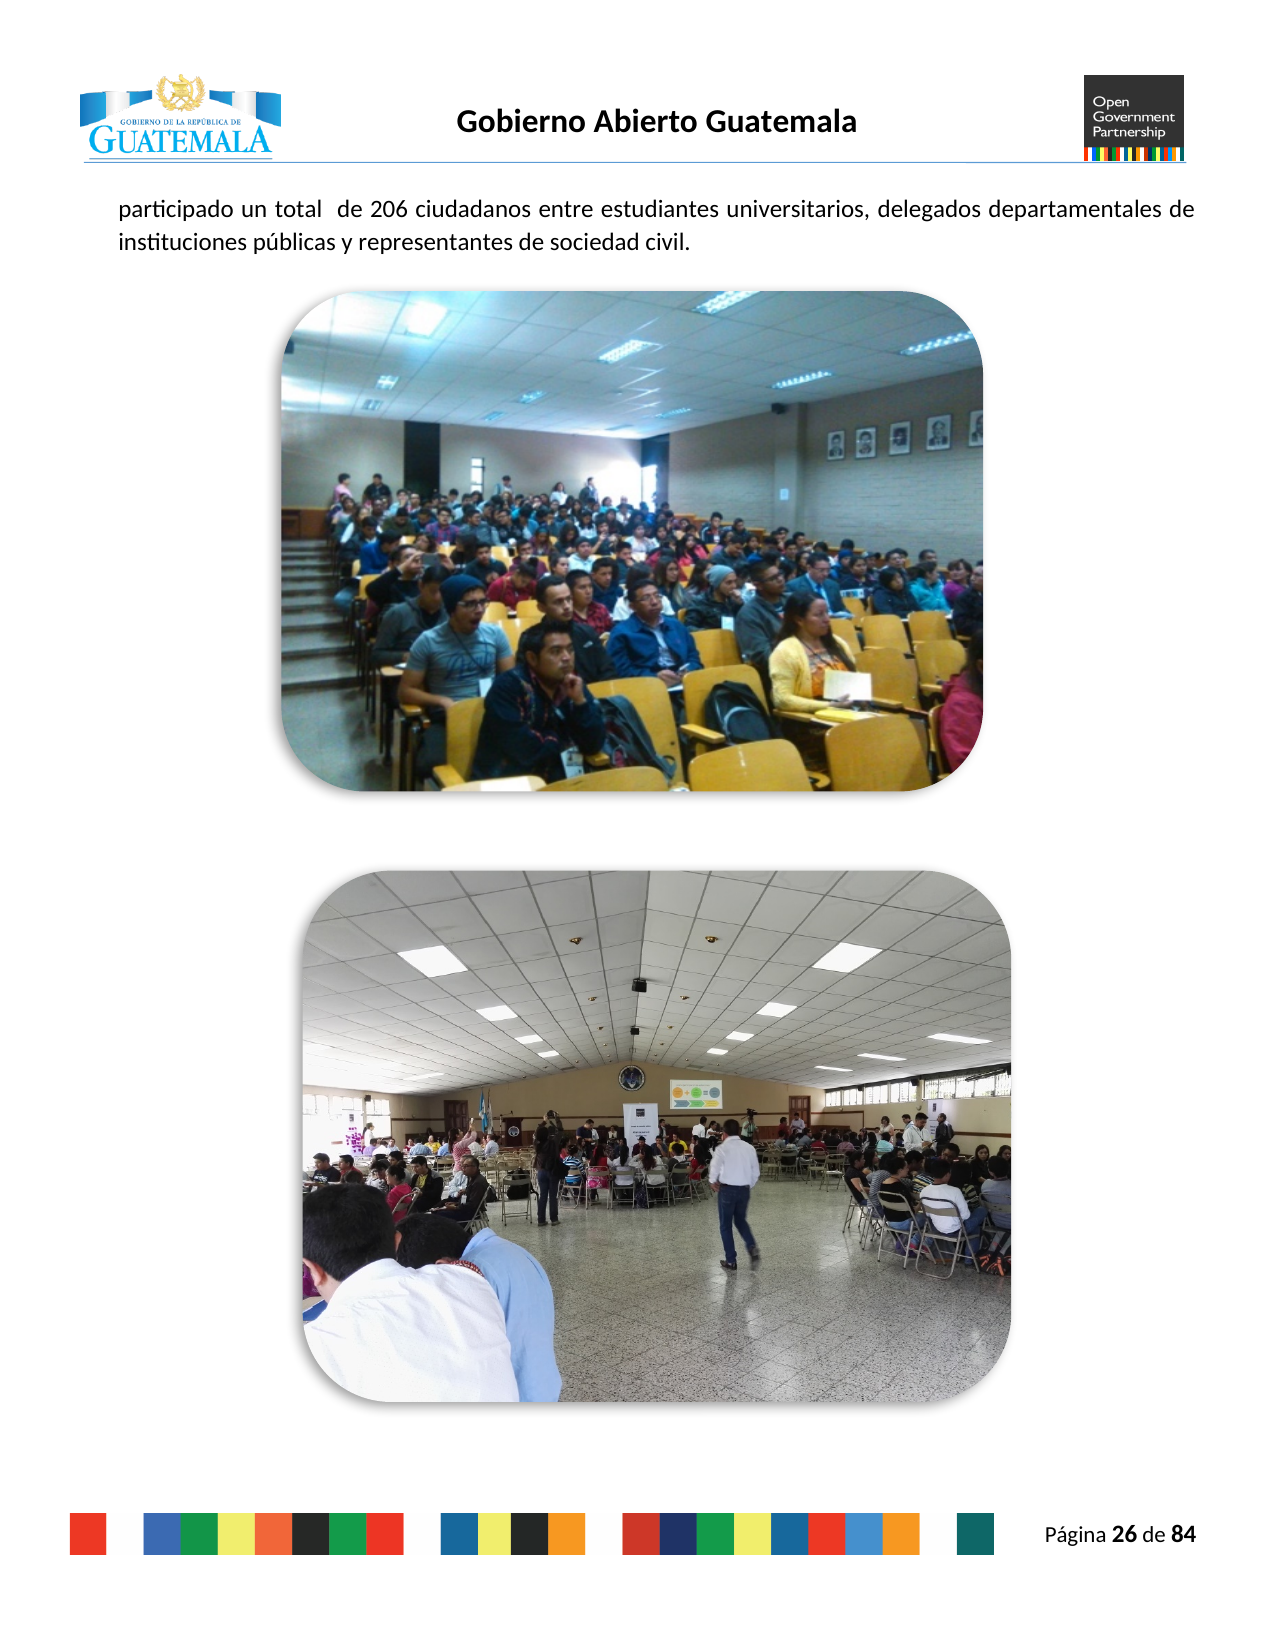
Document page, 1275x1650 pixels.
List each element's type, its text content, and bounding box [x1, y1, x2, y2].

picture [1084, 75, 1184, 161]
picture [69, 1513, 994, 1555]
picture [281, 291, 984, 792]
picture [80, 74, 281, 160]
picture [302, 870, 1012, 1402]
